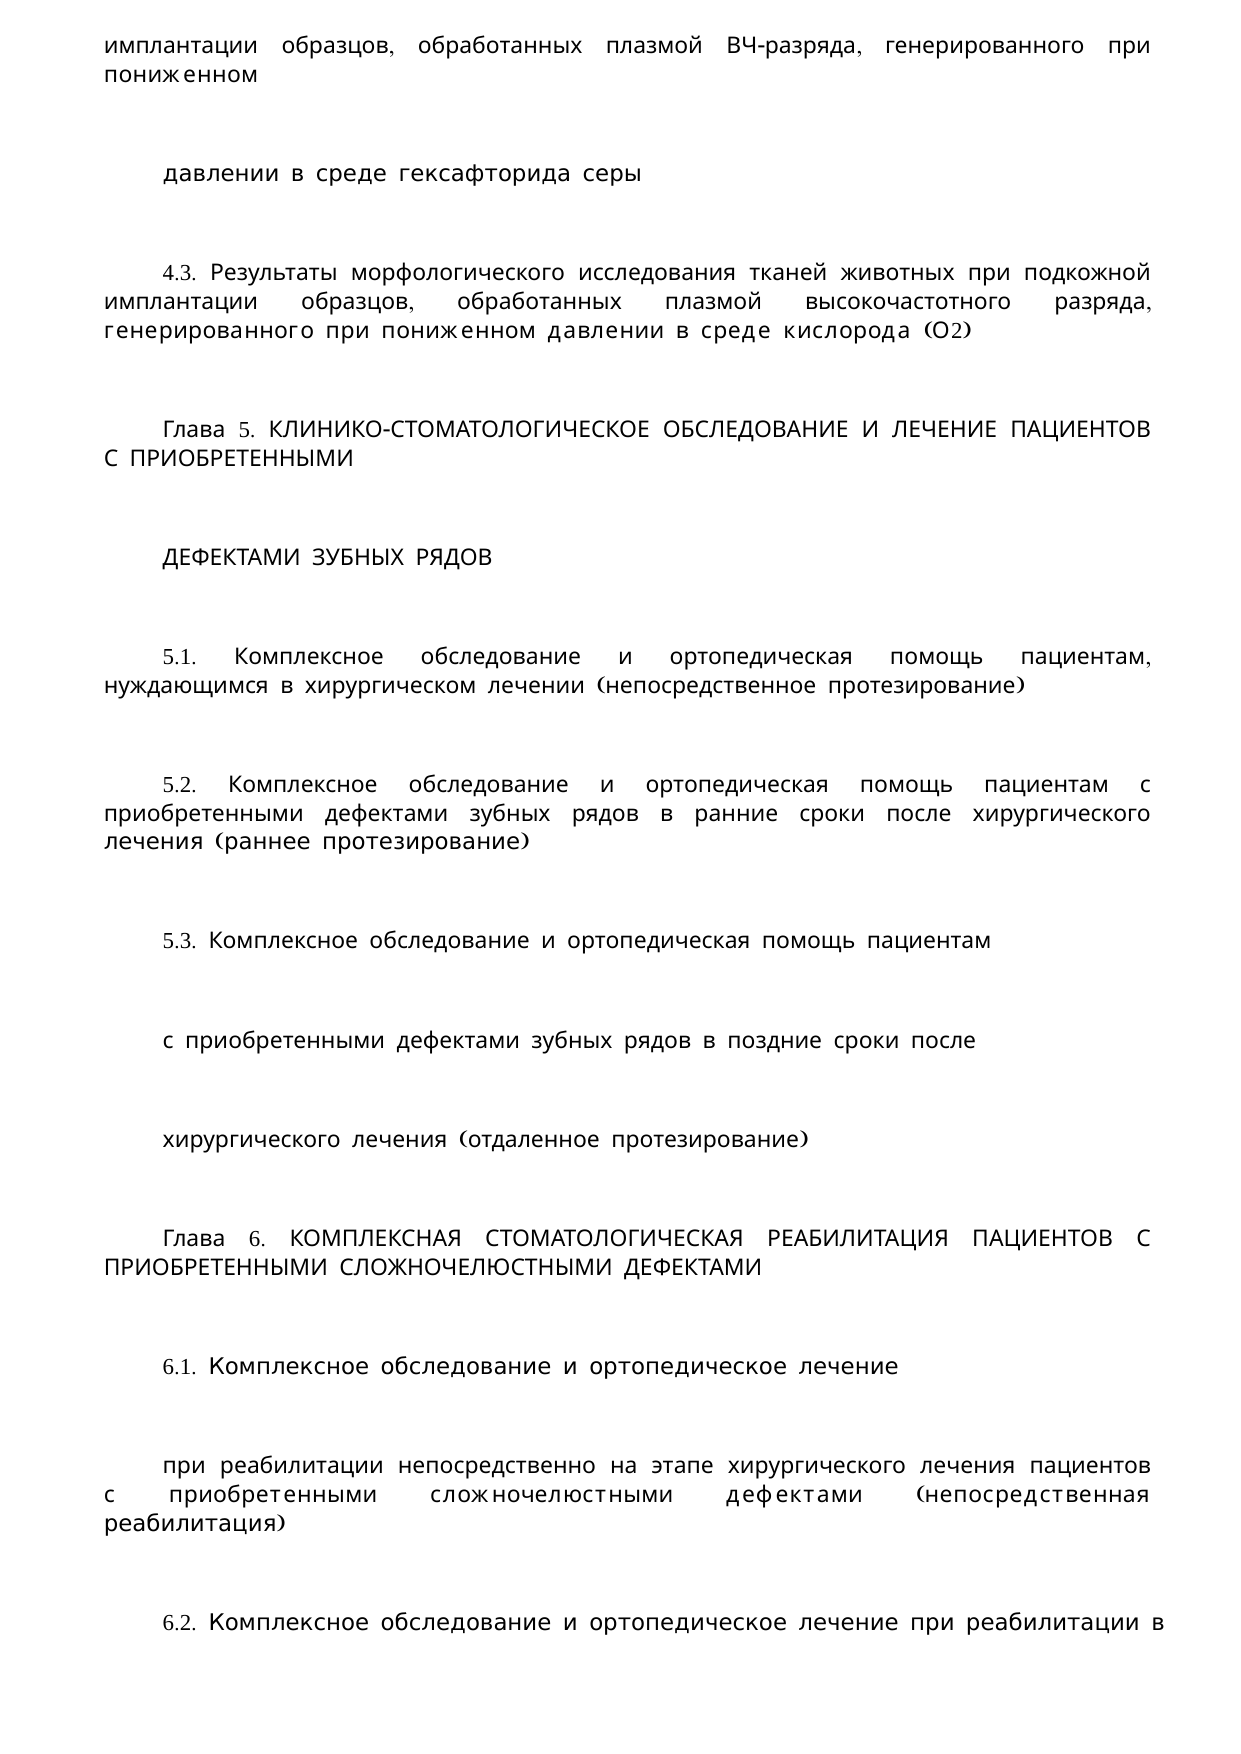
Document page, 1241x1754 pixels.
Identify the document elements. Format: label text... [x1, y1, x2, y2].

text 5.1. Комплексное обследование и ортопедическая помощь пациентам, нуждающимся в хирургическом лечении (непосредственное протезирование) [103, 640, 1152, 698]
text при реабилитации непосредственно на этапе хирургического лечения пациентов с приобретенными сложночелюстными дефектами (непосредственная реабилитация) [103, 1449, 1152, 1536]
text 5.2. Комплексное обследование и ортопедическая помощь пациентам с приобретенными дефектами зубных рядов в ранние сроки после хирургического лечения (раннее протезирование) [103, 768, 1152, 854]
text хирургического лечения (отдаленное протезирование) [103, 1123, 1152, 1152]
text Глава 6. КОМПЛЕКСНАЯ СТОМАТОЛОГИЧЕСКАЯ РЕАБИЛИТАЦИЯ ПАЦИЕНТОВ С ПРИОБРЕТЕННЫМИ СЛОЖНОЧЕЛЮСТНЫМИ ДЕФЕКТАМИ [103, 1222, 1152, 1280]
text с приобретенными дефектами зубных рядов в поздние сроки после [103, 1024, 1152, 1053]
text 5.3. Комплексное обследование и ортопедическая помощь пациентам [103, 925, 1152, 954]
text 4.3. Результаты морфологического исследования тканей животных при подкожной имплантации образцов, обработанных плазмой высокочастотного разряда, генерированного при пониженном давлении в среде кислорода (О2) [103, 257, 1152, 343]
text 6.1. Комплексное обследование и ортопедическое лечение [103, 1350, 1152, 1379]
text давлении в среде гексафторида серы [103, 157, 1152, 186]
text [103, 29, 1152, 87]
text ДЕФЕКТАМИ ЗУБНЫХ РЯДОВ [103, 541, 1152, 570]
text Глава 5. КЛИНИКО-СТОМАТОЛОГИЧЕСКОЕ ОБСЛЕДОВАНИЕ И ЛЕЧЕНИЕ ПАЦИЕНТОВ С ПРИОБРЕТЕННЫМИ [103, 413, 1152, 471]
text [103, 1606, 1152, 1635]
